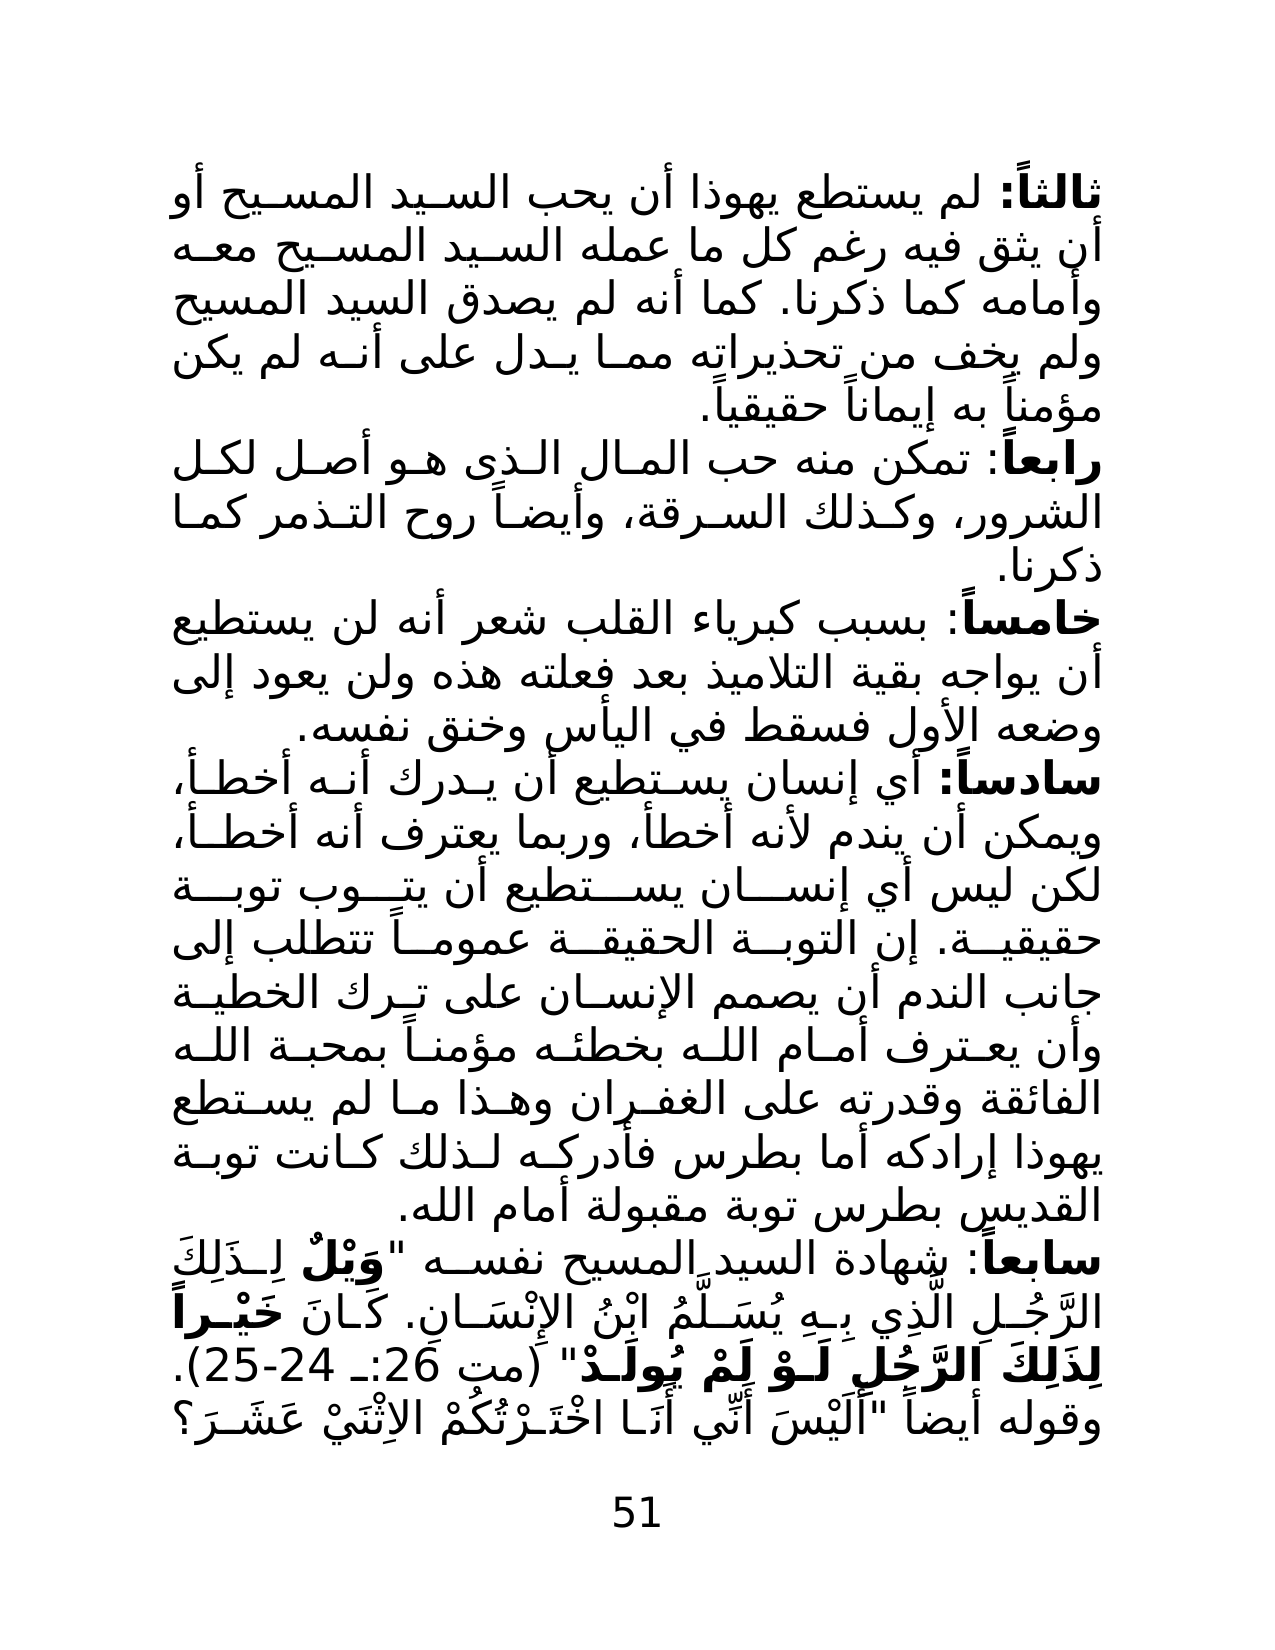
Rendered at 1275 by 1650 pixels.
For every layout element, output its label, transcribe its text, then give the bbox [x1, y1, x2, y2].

text رابعاً: تمكن منه حب المال الذى هو أصل لكل الشرور، وكذلك السرقة، وأيضاً روح التذمر كما ذكرنا. [171, 432, 1104, 592]
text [171, 1232, 1104, 1445]
text خامساً: بسبب كبرياء القلب شعر أنه لن يستطيع أن يواجه بقية التلاميذ بعد فعلته هذه ولن يعود إلى وضعه الأول فسقط في اليأس وخنق نفسه. [171, 592, 1104, 752]
text ثالثاً: لم يستطع يهوذا أن يحب السيد المسيح أو أن يثق فيه رغم كل ما عمله السيد المسيح معه وأمامه كما ذكرنا. كما أنه لم يصدق السيد المسيح ولم يخف من تحذيراته مما يدل على أنه لم يكن مؤمناً به إيماناً حقيقياً. [171, 165, 1104, 432]
text سادساً: أي إنسان يستطيع أن يدرك أنه أخطأ، ويمكن أن يندم لأنه أخطأ، وربما يعترف أنه أخطأ، لكن ليس أي إنسان يستطيع أن يتوب توبة حقيقية. إن التوبة الحقيقة عموماً تتطلب إلى جانب الندم أن يصمم الإنسان على ترك الخطية وأن يعترف أمام الله بخطئه مؤمناً بمحبة الله الفائقة وقدرته على الغفران وهذا ما لم يستطع يهوذا إرادكه أما بطرس فأدركه لذلك كانت توبة القديس بطرس توبة مقبولة أمام الله. [171, 752, 1104, 1232]
